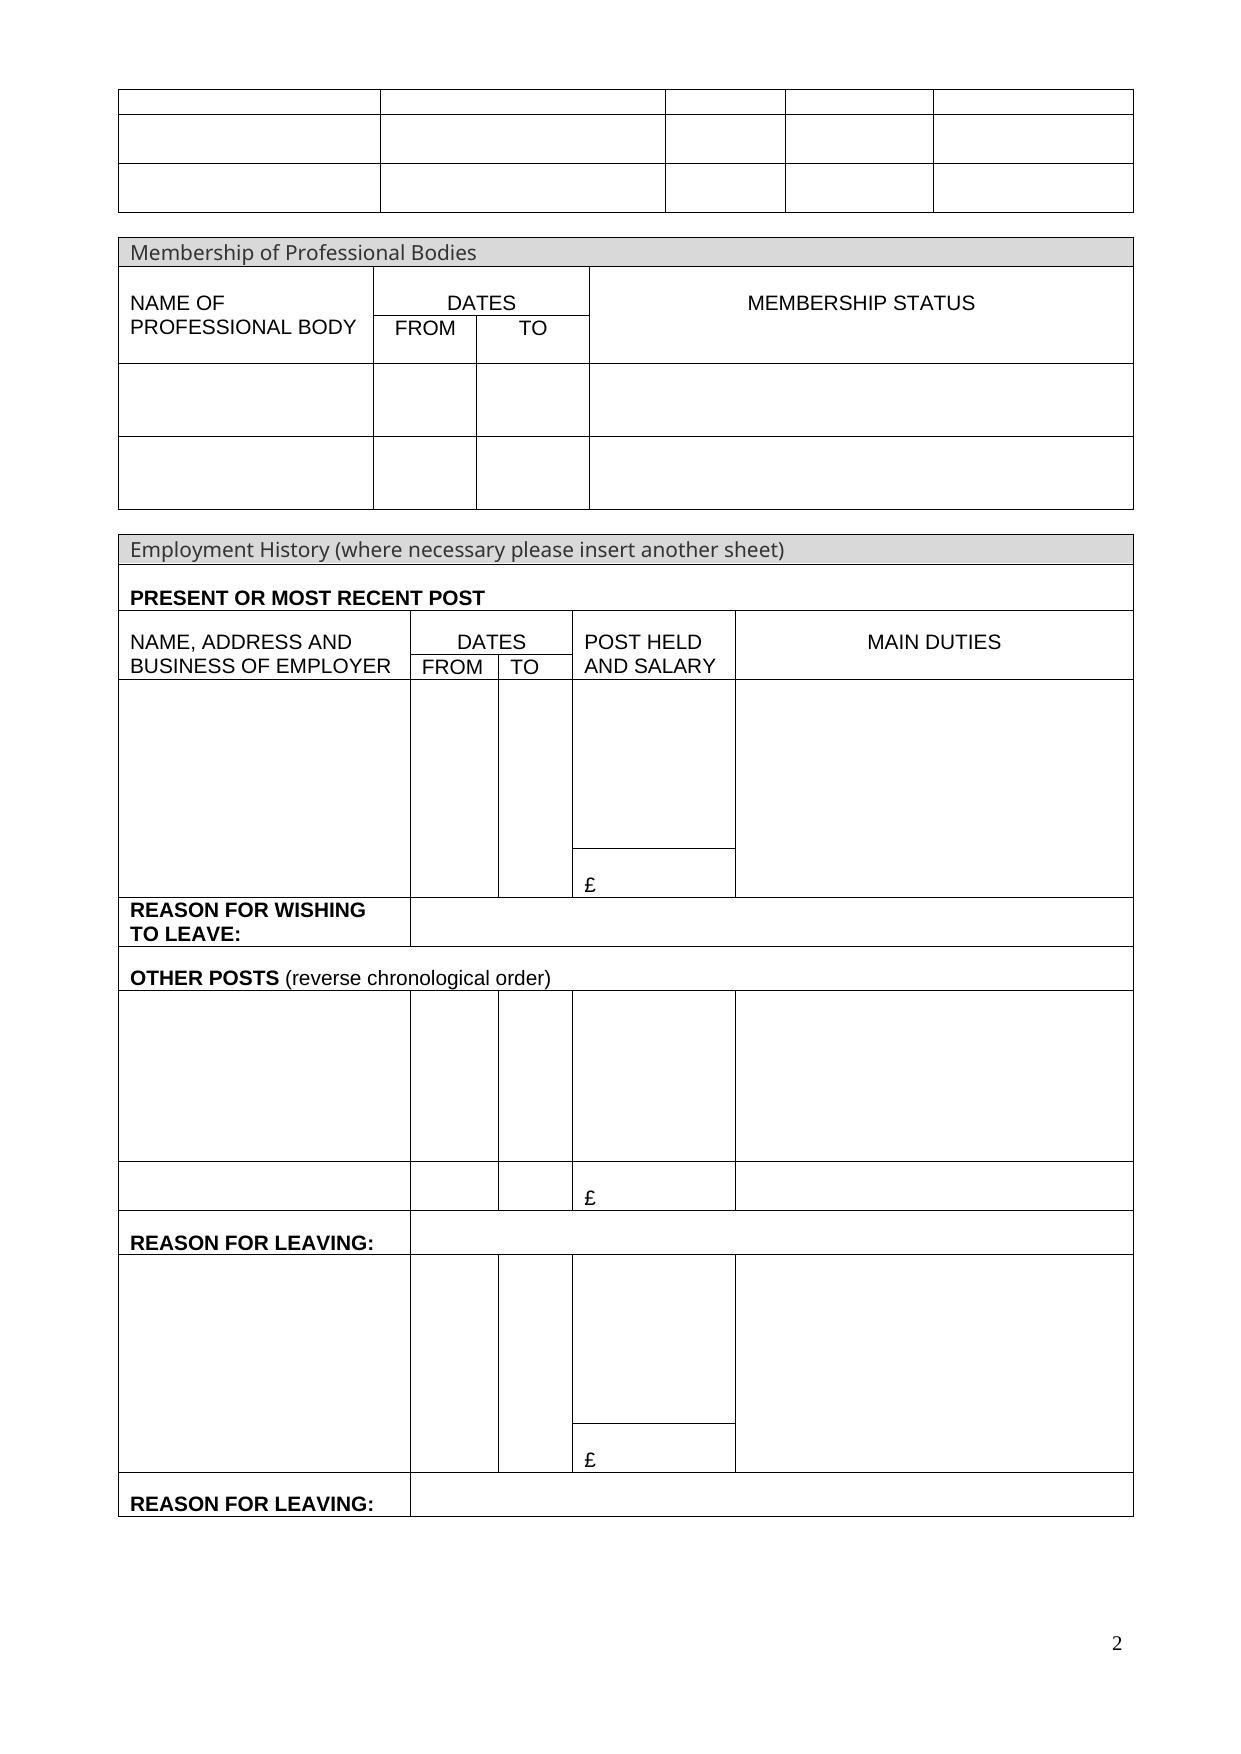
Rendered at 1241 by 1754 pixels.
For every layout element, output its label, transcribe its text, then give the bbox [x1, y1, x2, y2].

table_cell MEMBERSHIP STATUS [590, 267, 1133, 363]
table_cell £ [573, 849, 735, 897]
table_cell [573, 1255, 735, 1423]
table_cell [374, 364, 476, 436]
table_cell £ [573, 1424, 735, 1472]
table_cell NAME OF PROFESSIONAL BODY [119, 267, 373, 363]
table_cell [119, 164, 380, 212]
table_cell [934, 115, 1133, 163]
table_cell POST HELD AND SALARY [573, 611, 735, 679]
table_cell REASON FOR WISHING TO LEAVE: [119, 898, 410, 946]
table_cell [499, 680, 572, 897]
table_cell [573, 680, 735, 848]
table_cell [381, 115, 665, 163]
table_cell [381, 90, 665, 114]
table_cell [119, 437, 373, 509]
table_cell [736, 680, 1133, 897]
table_cell [736, 991, 1133, 1161]
table_cell NAME, ADDRESS AND BUSINESS OF EMPLOYER [119, 611, 410, 679]
table_cell [499, 1255, 572, 1472]
table_cell [411, 680, 498, 897]
table_cell [411, 1473, 1133, 1516]
table_cell FROM [374, 316, 476, 363]
table_cell [666, 164, 785, 212]
table_cell [477, 364, 589, 436]
table_cell FROM [411, 655, 498, 679]
table_cell PRESENT OR MOST RECENT POST [119, 565, 1133, 610]
table_cell [934, 90, 1133, 114]
table_cell [477, 437, 589, 509]
table_header Employment History (where necessary please insert another sheet) [119, 535, 1133, 563]
table_cell DATES [374, 267, 589, 315]
table_cell [119, 680, 410, 897]
table_cell REASON FOR LEAVING: [119, 1211, 410, 1254]
table_cell [786, 90, 933, 114]
table_cell [119, 1255, 410, 1472]
table_cell [411, 1211, 1133, 1254]
table_cell [119, 991, 410, 1161]
table_cell [499, 991, 572, 1161]
table_header Membership of Professional Bodies [119, 238, 1133, 266]
table_cell [736, 1255, 1133, 1472]
table_cell [411, 898, 1133, 946]
table_cell [119, 364, 373, 436]
table_cell [786, 164, 933, 212]
table_cell [411, 991, 498, 1161]
table_cell [934, 164, 1133, 212]
table_cell TO [499, 655, 572, 679]
table_cell [736, 1162, 1133, 1210]
table_cell £ [573, 1162, 735, 1210]
table_cell [666, 90, 785, 114]
table_cell [573, 991, 735, 1161]
table_cell REASON FOR LEAVING: [119, 1473, 410, 1516]
table_cell [374, 437, 476, 509]
table_cell [411, 1255, 498, 1472]
table_cell [119, 1162, 410, 1210]
table_cell [411, 1162, 498, 1210]
table_cell [666, 115, 785, 163]
table_cell [119, 115, 380, 163]
table_cell DATES [411, 611, 572, 654]
table_cell [786, 115, 933, 163]
table_cell [381, 164, 665, 212]
table_cell [590, 437, 1133, 509]
table_cell [499, 1162, 572, 1210]
table_cell [119, 90, 380, 114]
table_cell MAIN DUTIES [736, 611, 1133, 679]
table_cell TO [477, 316, 589, 363]
table_cell [590, 364, 1133, 436]
table_cell OTHER POSTS (reverse chronological order) [119, 947, 1133, 990]
